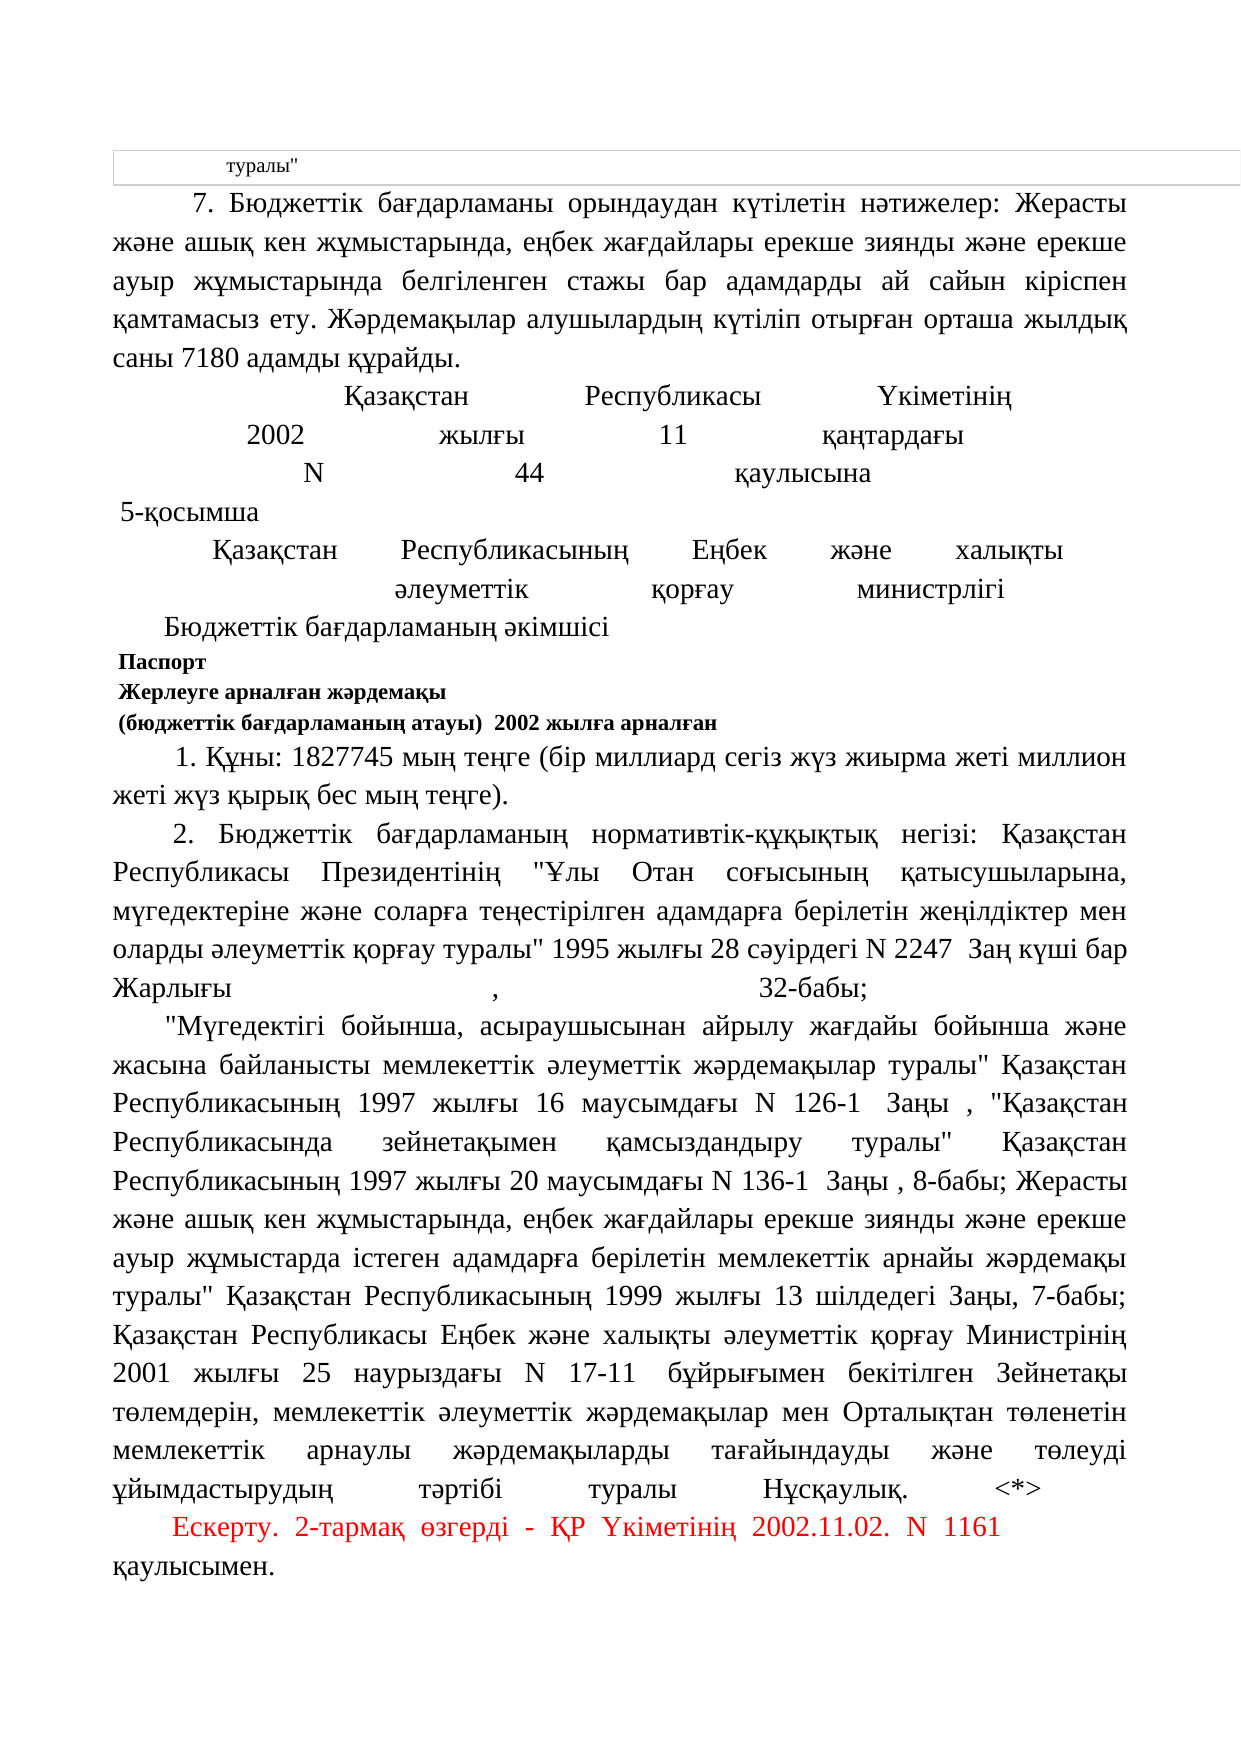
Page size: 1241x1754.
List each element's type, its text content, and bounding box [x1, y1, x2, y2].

text Паспорт Жерлеуге арналған жәрдемақы (бюджеттік бағдарламаның атауы) 2002 жылға арналған [112, 648, 1128, 735]
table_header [114, 151, 1240, 184]
text Қазақстан Республикасының Еңбек және халықты әлеуметтік қорғау министрлігі Бюджеттік бағдарламаның әкімшісі [112, 532, 1128, 643]
text 1. Құны: 1827745 мың теңге (бір миллиард сегіз жүз жиырма жеті миллион жеті жүз қырық бес мың теңге). [112, 739, 1128, 811]
text 7. Бюджеттік бағдарламаны орындаудан күтілетін нәтижелер: Жерасты және ашық кен жұмыстарында, еңбек жағдайлары ерекше зиянды және ерекше ауыр жұмыстарында белгіленген стажы бар адамдарды ай сайын кіріспен қамтамасыз ету. Жәрдемақылар алушылардың күтіліп отырған орташа жылдық саны 7180 адамды құрайды. [112, 186, 1128, 373]
text 2. Бюджеттік бағдарламаның нормативтік-құқықтық негізі: Қазақстан Республикасы Президентінің "Ұлы Отан соғысының қатысушыларына, мүгедектеріне және соларға теңестірілген адамдарға берілетін жеңілдіктер мен оларды әлеуметтік қорғау туралы" 1995 жылғы 28 сәуірдегі N 2247 Заң күші бар Жарлығы , 32-бабы; "Мүгедектігі бойынша, асыраушысынан айрылу жағдайы бойынша және жасына байланысты мемлекеттік әлеуметтік жәрдемақылар туралы" Қазақстан Республикасының 1997 жылғы 16 маусымдағы N 126-1 Заңы , "Қазақстан Республикасында зейнетақымен қамсыздандыру туралы" Қазақстан Республикасының 1997 жылғы 20 маусымдағы N 136-1 Заңы , 8-бабы; Жерасты және ашық кен жұмыстарында, еңбек жағдайлары ерекше зиянды және ерекше ауыр жұмыстарда істеген адамдарға берілетін мемлекеттік арнайы жәрдемақы туралы" Қазақстан Республикасының 1999 жылғы 13 шілдедегі Заңы, 7-бабы; Қазақстан Республикасы Еңбек және халықты әлеуметтік қорғау Министрінің 2001 жылғы 25 наурыздағы N 17-11 бұйрығымен бекітілген Зейнетақы төлемдерін, мемлекеттік әлеуметтік жәрдемақылар мен Орталықтан төленетін мемлекеттік арнаулы жәрдемақыларды тағайындауды және төлеуді ұйымдастырудың тәртібі туралы Нұсқаулық. <*> Ескерту. 2-тармақ өзгерді - ҚР Үкіметінің 2002.11.02. N 1161 қаулысымен. [112, 816, 1128, 1582]
text Қазақстан Республикасы Үкіметінің 2002 жылғы 11 қаңтардағы N 44 қаулысына 5-қосымша [112, 378, 1128, 527]
